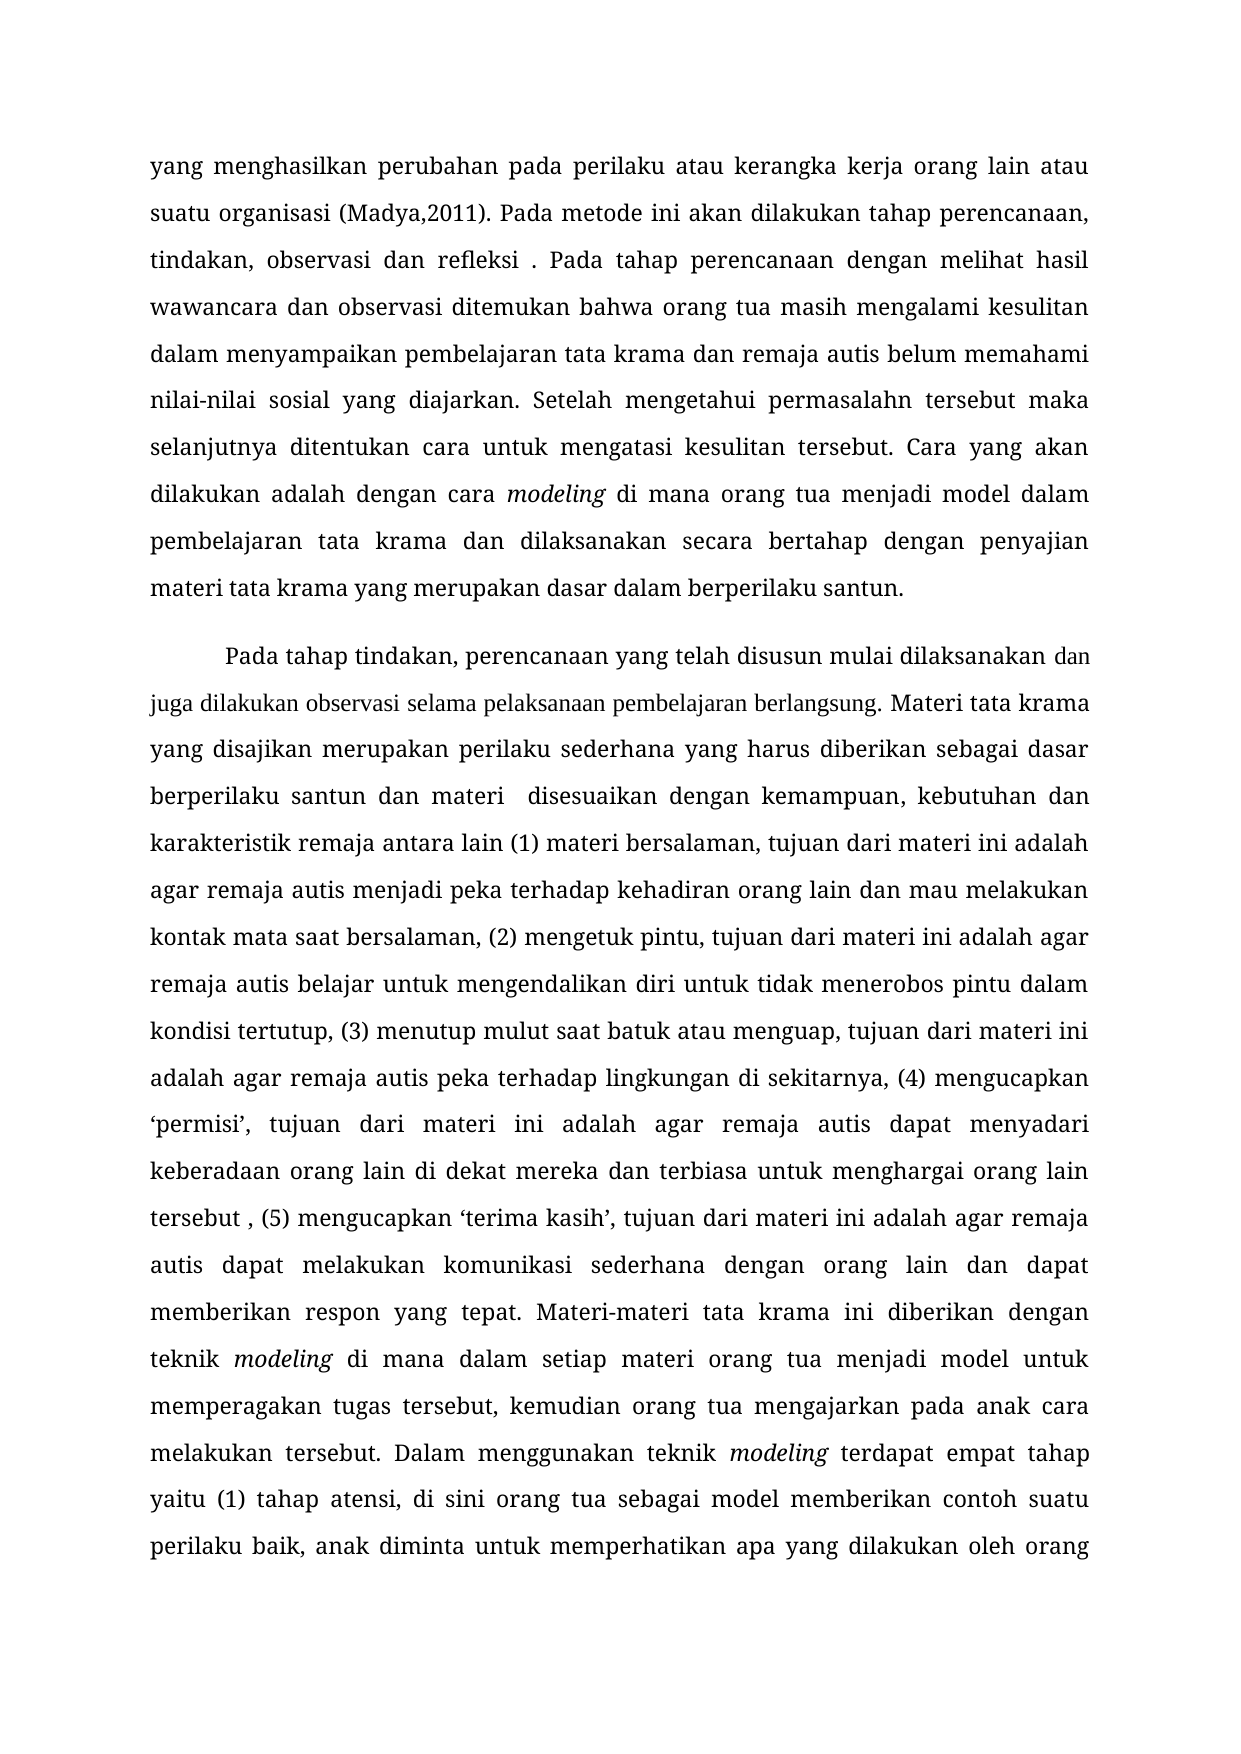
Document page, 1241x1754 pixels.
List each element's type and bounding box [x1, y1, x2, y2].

text [150, 150, 1090, 603]
text [150, 639, 1090, 1561]
